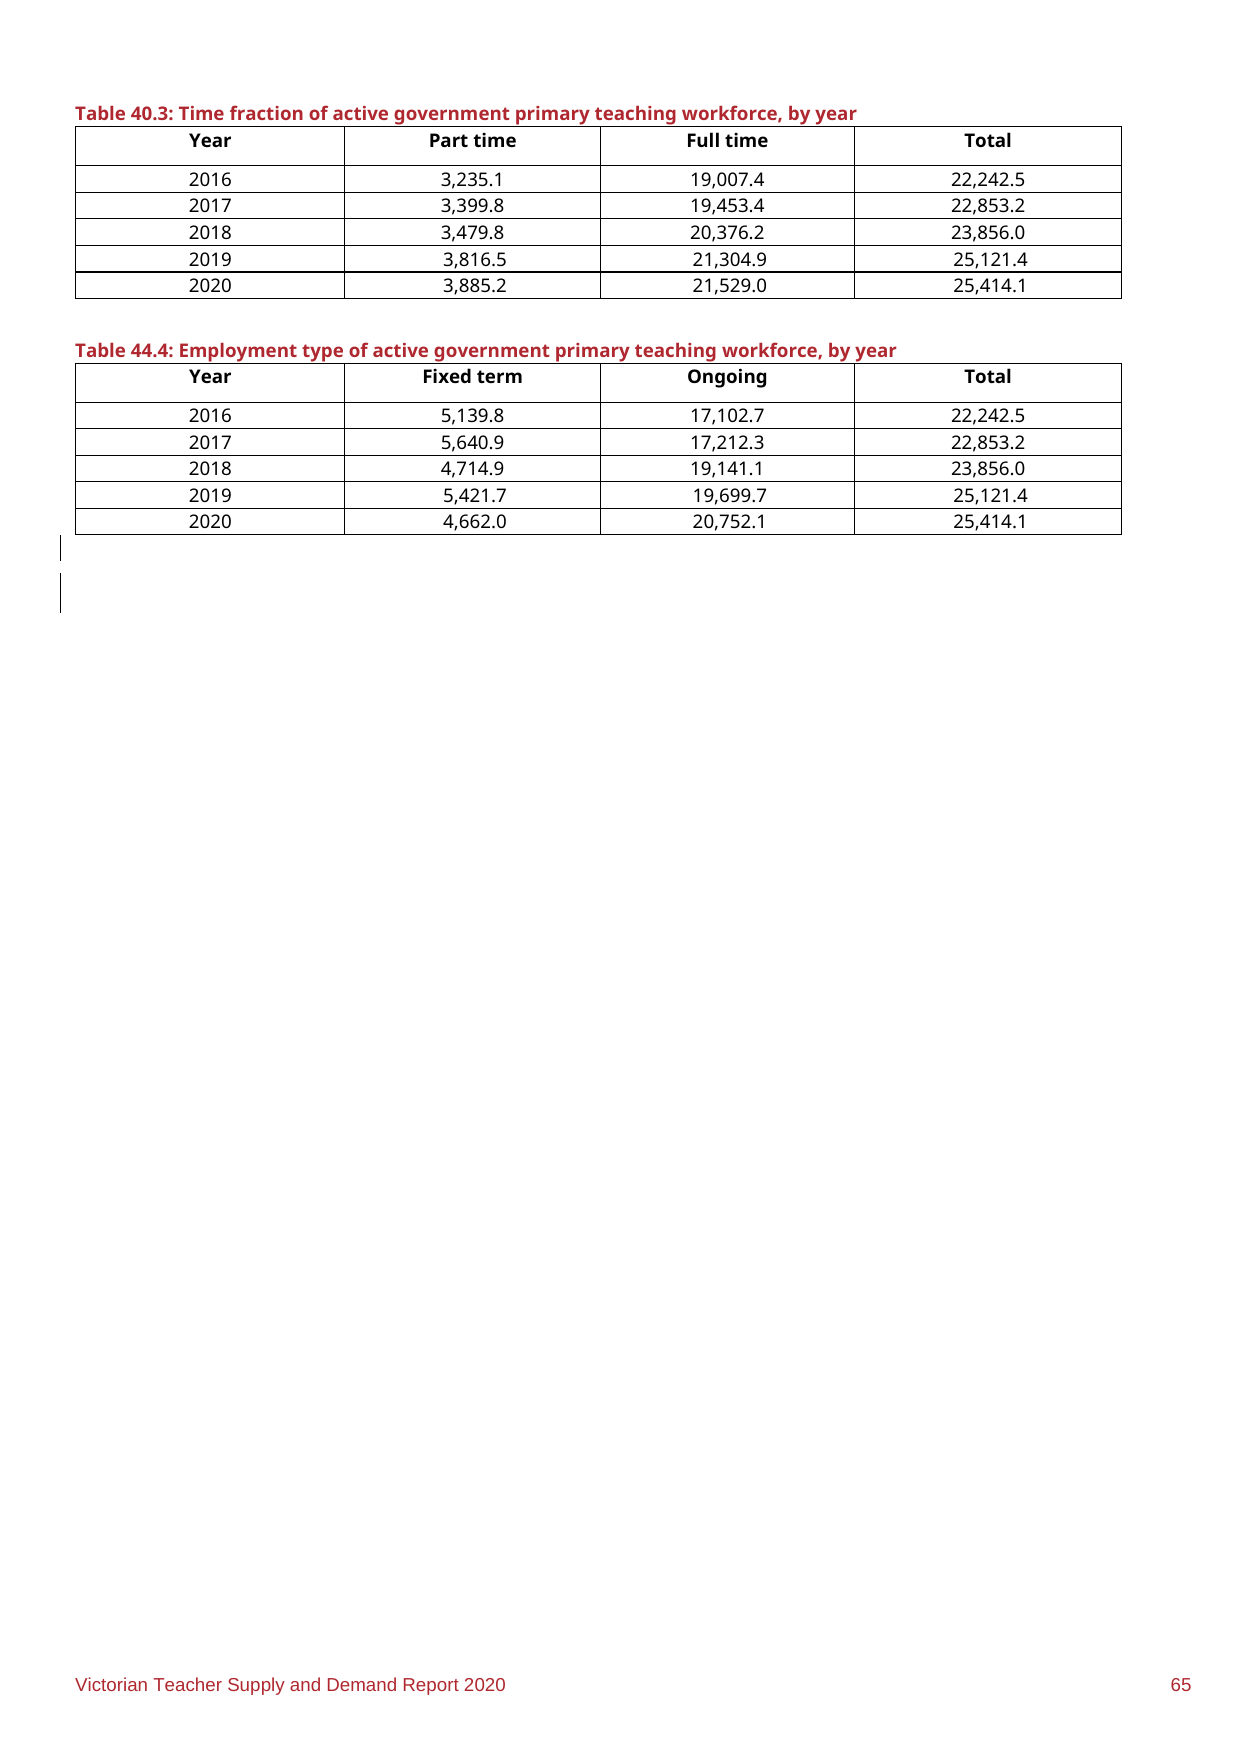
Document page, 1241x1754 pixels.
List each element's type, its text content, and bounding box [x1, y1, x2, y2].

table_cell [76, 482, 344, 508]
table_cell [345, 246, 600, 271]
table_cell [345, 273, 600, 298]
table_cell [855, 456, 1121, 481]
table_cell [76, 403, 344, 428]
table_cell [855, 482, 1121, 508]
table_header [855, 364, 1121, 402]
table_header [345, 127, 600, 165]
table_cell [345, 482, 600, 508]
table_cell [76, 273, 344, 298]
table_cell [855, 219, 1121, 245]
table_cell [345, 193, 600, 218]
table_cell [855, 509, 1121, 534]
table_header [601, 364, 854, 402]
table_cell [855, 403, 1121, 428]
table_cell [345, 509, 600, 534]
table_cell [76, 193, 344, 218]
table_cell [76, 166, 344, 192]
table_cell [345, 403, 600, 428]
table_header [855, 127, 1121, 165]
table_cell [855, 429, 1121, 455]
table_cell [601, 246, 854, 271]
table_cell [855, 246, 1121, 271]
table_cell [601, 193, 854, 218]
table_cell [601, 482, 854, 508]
subtitle Table 40.3: Time fraction of active government primary teaching workforce, by year [75, 101, 1122, 126]
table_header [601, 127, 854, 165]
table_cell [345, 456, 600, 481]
subtitle Table 44.4: Employment type of active government primary teaching workforce, by year [75, 337, 1122, 362]
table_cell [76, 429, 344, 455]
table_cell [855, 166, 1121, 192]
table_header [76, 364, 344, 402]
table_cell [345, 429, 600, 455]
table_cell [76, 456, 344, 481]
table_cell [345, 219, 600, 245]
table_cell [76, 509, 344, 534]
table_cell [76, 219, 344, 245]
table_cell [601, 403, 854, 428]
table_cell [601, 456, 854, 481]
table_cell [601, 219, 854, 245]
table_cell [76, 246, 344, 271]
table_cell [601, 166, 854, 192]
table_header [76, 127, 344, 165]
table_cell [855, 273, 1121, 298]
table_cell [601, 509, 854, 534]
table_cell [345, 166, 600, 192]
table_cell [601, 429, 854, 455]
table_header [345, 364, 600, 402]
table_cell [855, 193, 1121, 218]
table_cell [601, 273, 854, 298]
